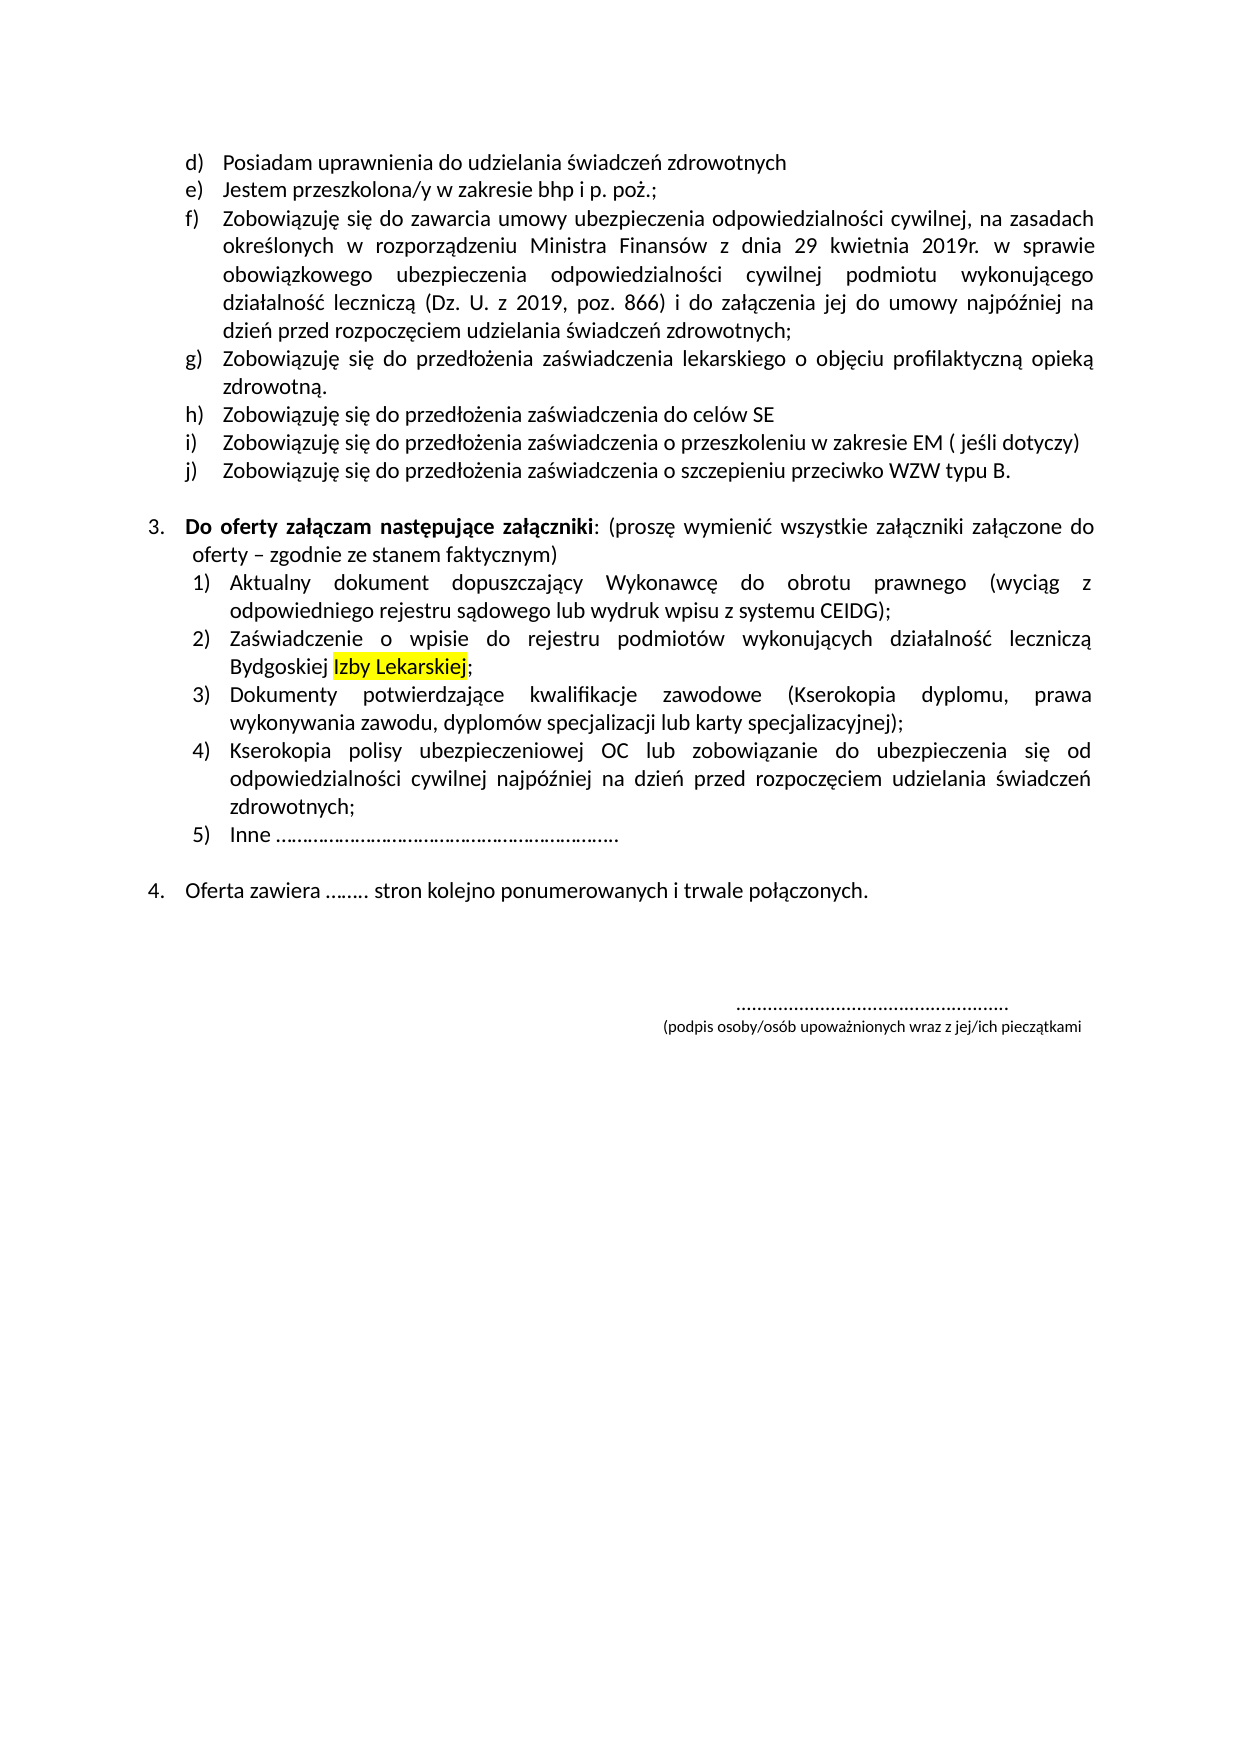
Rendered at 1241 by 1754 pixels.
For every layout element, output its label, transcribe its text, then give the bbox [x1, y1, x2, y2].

list Kserokopia polisy ubezpieczeniowej OC lub zobowiązanie do ubezpieczenia się od odpowiedzialności cywilnej najpóźniej na dzień przed rozpoczęciem udzielania świadczeń zdrowotnych; [192, 736, 1093, 820]
text .................................................... [650, 991, 1095, 1016]
list Oferta zawiera …….. stron kolejno ponumerowanych i trwale połączonych. [148, 876, 1095, 904]
list Jestem przeszkolona/y w zakresie bhp i p. poż.; [185, 176, 1095, 204]
text (podpis osoby/osób upoważnionych wraz z jej/ich pieczątkami [650, 1016, 1095, 1036]
list Zobowiązuję się do zawarcia umowy ubezpieczenia odpowiedzialności cywilnej, na zasadach określonych w rozporządzeniu Ministra Finansów z dnia 29 kwietnia 2019r. w sprawie obowiązkowego ubezpieczenia odpowiedzialności cywilnej podmiotu wykonującego działalność leczniczą (Dz. U. z 2019, poz. 866) i do załączenia jej do umowy najpóźniej na dzień przed rozpoczęciem udzielania świadczeń zdrowotnych; [185, 204, 1095, 344]
list Zobowiązuję się do przedłożenia zaświadczenia lekarskiego o objęciu profilaktyczną opieką zdrowotną. [185, 344, 1095, 400]
list Zaświadczenie o wpisie do rejestru podmiotów wykonujących działalność leczniczą Bydgoskiej Izby Lekarskiej; [192, 624, 1093, 680]
list Zobowiązuję się do przedłożenia zaświadczenia o przeszkoleniu w zakresie EM ( jeśli dotyczy) [185, 428, 1095, 456]
list Posiadam uprawnienia do udzielania świadczeń zdrowotnych [185, 148, 1095, 176]
list Inne ……………………………………………………….. [192, 820, 1093, 848]
list Zobowiązuję się do przedłożenia zaświadczenia do celów SE [185, 400, 1095, 428]
list Dokumenty potwierdzające kwalifikacje zawodowe (Kserokopia dyplomu, prawa wykonywania zawodu, dyplomów specjalizacji lub karty specjalizacyjnej); [192, 680, 1093, 736]
list Zobowiązuję się do przedłożenia zaświadczenia o szczepieniu przeciwko WZW typu B. [185, 456, 1095, 484]
list Do oferty załączam następujące załączniki: (proszę wymienić wszystkie załączniki załączone do oferty – zgodnie ze stanem faktycznym) [148, 512, 1095, 568]
list Aktualny dokument dopuszczający Wykonawcę do obrotu prawnego (wyciąg z odpowiedniego rejestru sądowego lub wydruk wpisu z systemu CEIDG); [192, 568, 1093, 624]
